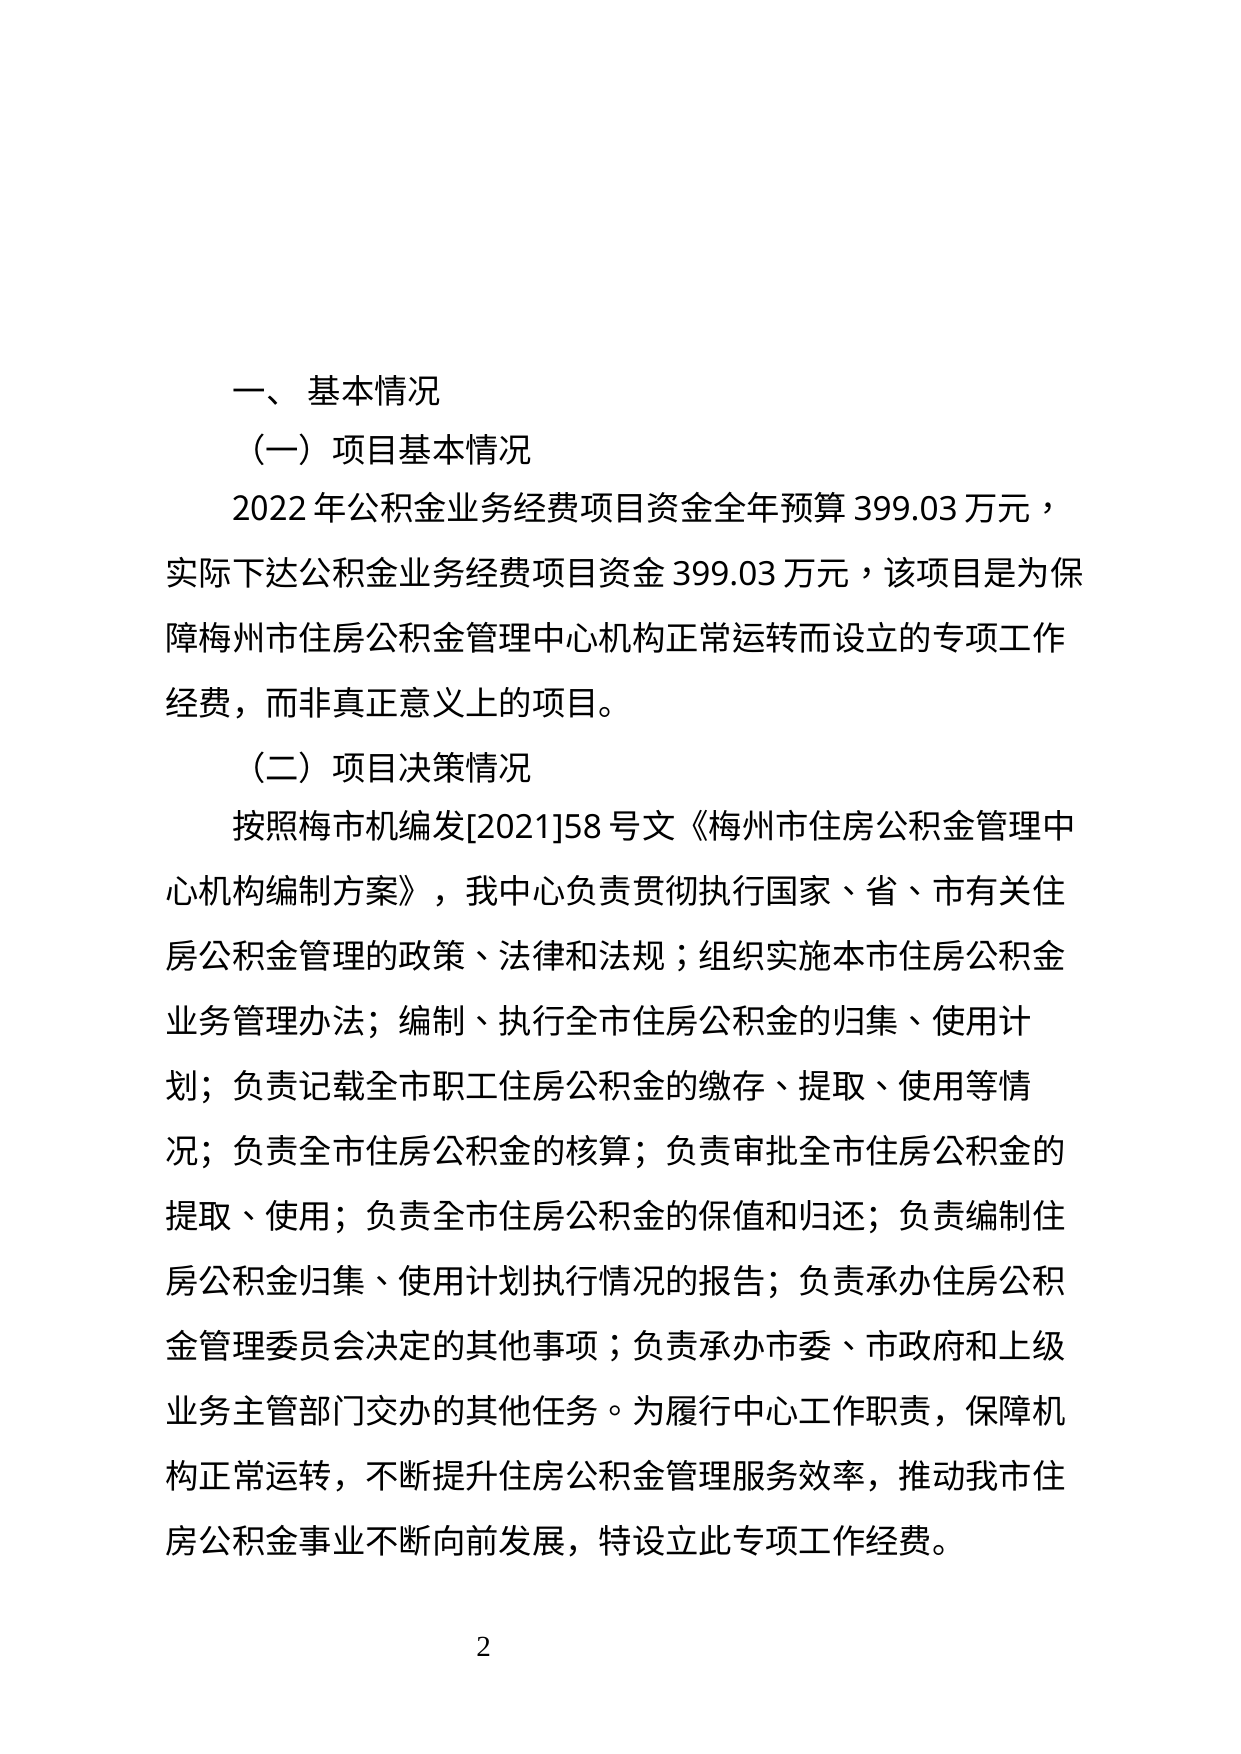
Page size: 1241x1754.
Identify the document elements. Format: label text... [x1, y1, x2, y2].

text 2022年公积金业务经费项目资金全年预算399.03万元，实际下达公积金业务经费项目资金399.03万元，该项目是为保障梅州市住房公积金管理中心机构正常运转而设立的专项工作经费，而非真正意义上的项目。 [165, 474, 1087, 734]
text （一）项目基本情况 [165, 415, 1087, 474]
list 基本情况 [233, 357, 1087, 415]
text 按照梅市机编发[2021]58号文《梅州市住房公积金管理中心机构编制方案》，我中心负责贯彻执行国家、省、市有关住房公积金管理的政策、法律和法规；组织实施本市住房公积金业务管理办法；编制、执行全市住房公积金的归集、使用计划；负责记载全市职工住房公积金的缴存、提取、使用等情况；负责全市住房公积金的核算；负责审批全市住房公积金的提取、使用；负责全市住房公积金的保值和归还；负责编制住房公积金归集、使用计划执行情况的报告；负责承办住房公积金管理委员会决定的其他事项；负责承办市委、市政府和上级业务主管部门交办的其他任务。为履行中心工作职责，保障机构正常运转，不断提升住房公积金管理服务效率，推动我市住房公积金事业不断向前发展，特设立此专项工作经费。 [165, 792, 1087, 1572]
text （二）项目决策情况 [165, 734, 1087, 792]
